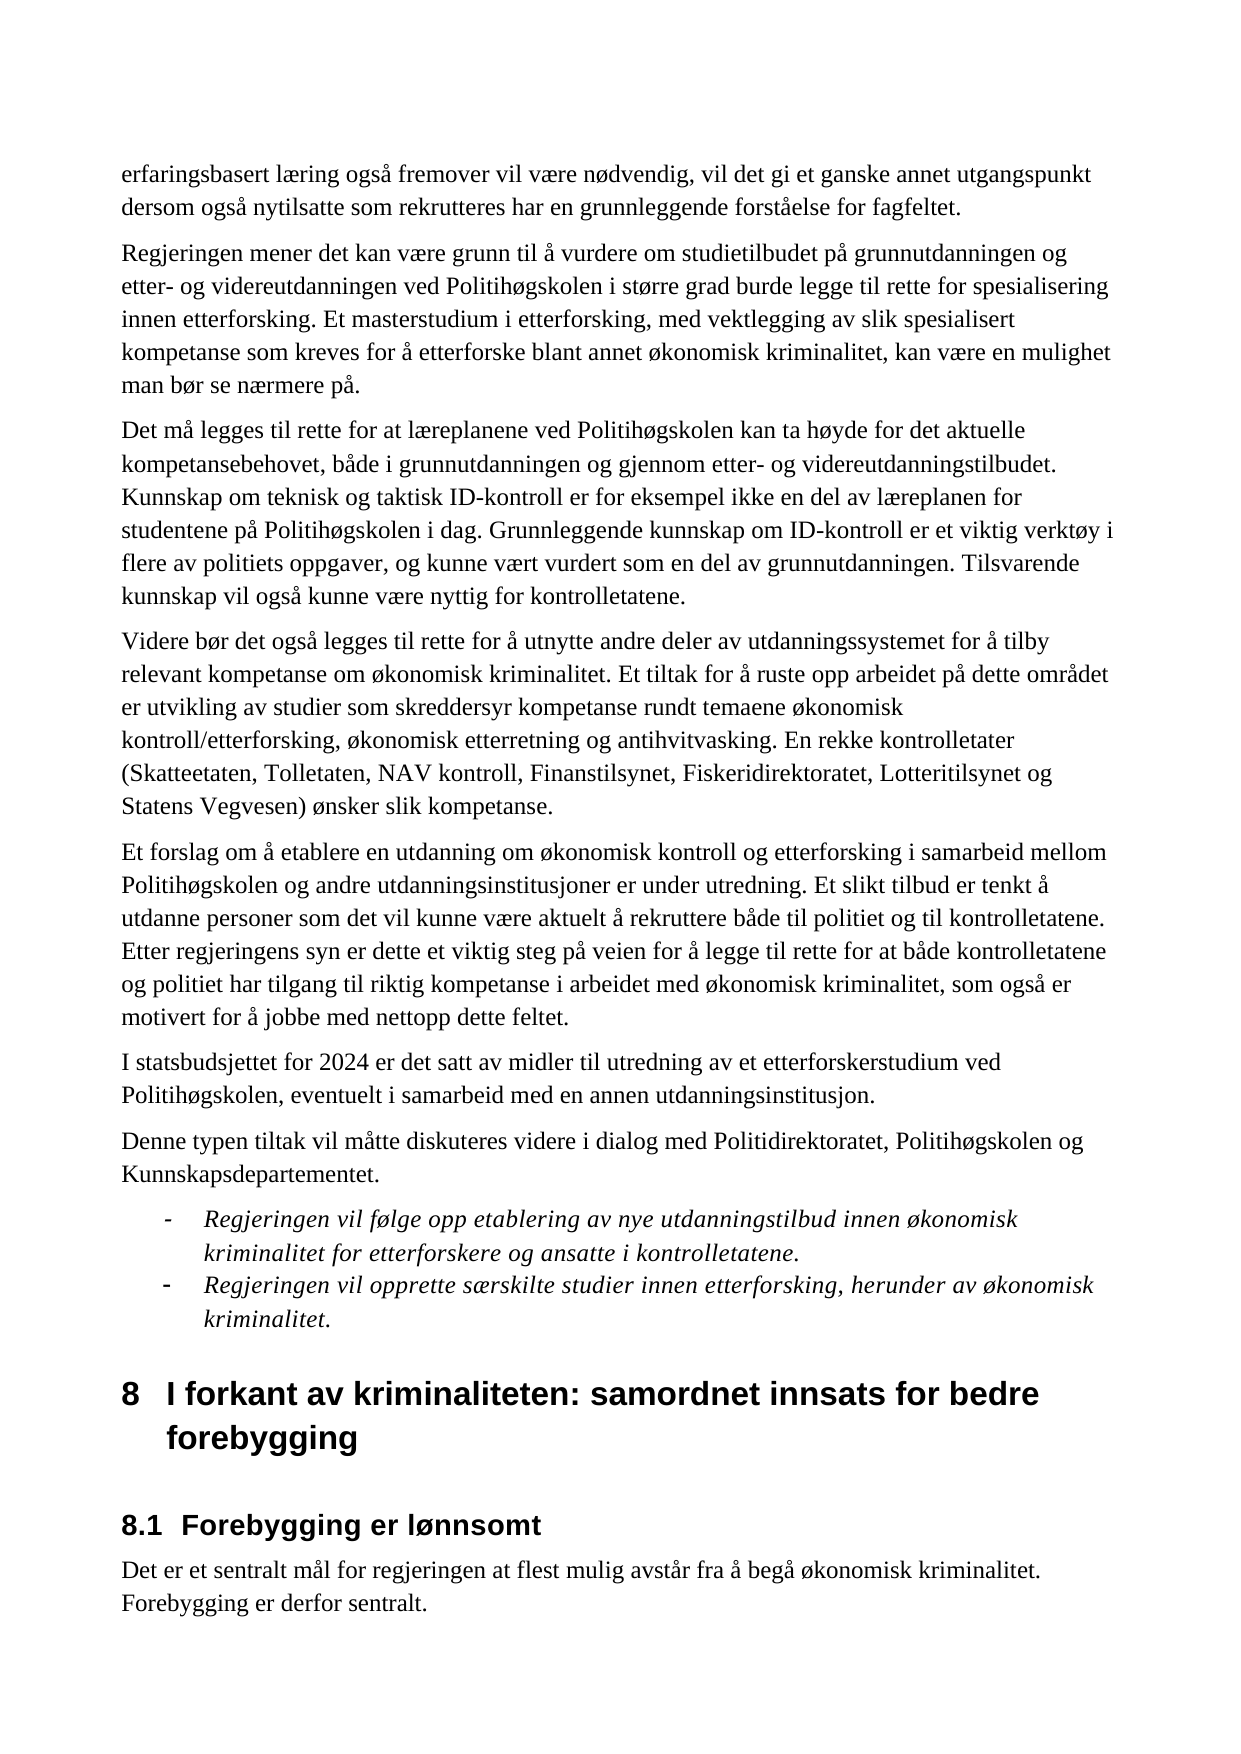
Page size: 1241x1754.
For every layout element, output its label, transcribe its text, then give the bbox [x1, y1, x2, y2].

text Et forslag om å etablere en utdanning om økonomisk kontroll og etterforsking i samarbeid mellom Politihøgskolen og andre utdanningsinstitusjoner er under utredning. Et slikt tilbud er tenkt å utdanne personer som det vil kunne være aktuelt å rekruttere både til politiet og til kontrolletatene. Etter regjeringens syn er dette et viktig steg på veien for å legge til rette for at både kontrolletatene og politiet har tilgang til riktig kompetanse i arbeidet med økonomisk kriminalitet, som også er motivert for å jobbe med nettopp dette feltet. [121, 837, 1119, 1031]
text Denne typen tiltak vil måtte diskuteres videre i dialog med Politidirektoratet, Politihøgskolen og Kunnskapsdepartementet. [121, 1126, 1119, 1188]
text Regjeringen mener det kan være grunn til å vurdere om studietilbudet på grunnutdanningen og etter- og videreutdanningen ved Politihøgskolen i større grad burde legge til rette for spesialisering innen etterforsking. Et masterstudium i etterforsking, med vektlegging av slik spesialisert kompetanse som kreves for å etterforske blant annet økonomisk kriminalitet, kan være en mulighet man bør se nærmere på. [121, 238, 1119, 399]
text Videre bør det også legges til rette for å utnytte andre deler av utdanningssystemet for å tilby relevant kompetanse om økonomisk kriminalitet. Et tiltak for å ruste opp arbeidet på dette området er utvikling av studier som skreddersyr kompetanse rundt temaene økonomisk kontroll/etterforsking, økonomisk etterretning og antihvitvasking. En rekke kontrolletater (Skatteetaten, Tolletaten, NAV kontroll, Finanstilsynet, Fiskeridirektoratet, Lotteritilsynet og Statens Vegvesen) ønsker slik kompetanse. [121, 626, 1119, 820]
subtitle Forebygging er lønnsomt [121, 1508, 1119, 1542]
text I statsbudsjettet for 2024 er det satt av midler til utredning av et etterforskerstudium ved Politihøgskolen, eventuelt i samarbeid med en annen utdanningsinstitusjon. [121, 1047, 1119, 1109]
text Det er et sentralt mål for regjeringen at flest mulig avstår fra å begå økonomisk kriminalitet. Forebygging er derfor sentralt. [121, 1555, 1119, 1617]
subtitle I forkant av kriminaliteten: samordnet innsats for bedre forebygging [121, 1374, 1119, 1457]
text Det må legges til rette for at læreplanene ved Politihøgskolen kan ta høyde for det aktuelle kompetansebehovet, både i grunnutdanningen og gjennom etter- og videreutdanningstilbudet. Kunnskap om teknisk og taktisk ID-kontroll er for eksempel ikke en del av læreplanen for studentene på Politihøgskolen i dag. Grunnleggende kunnskap om ID-kontroll er et viktig verktøy i flere av politiets oppgaver, og kunne vært vurdert som en del av grunnutdanningen. Tilsvarende kunnskap vil også kunne være nyttig for kontrolletatene. [121, 416, 1119, 609]
list Regjeringen vil følge opp etablering av nye utdanningstilbud innen økonomisk kriminalitet for etterforskere og ansatte i kontrolletatene. [162, 1204, 1119, 1266]
list Regjeringen vil opprette særskilte studier innen etterforsking, herunder av økonomisk kriminalitet. [162, 1271, 1119, 1332]
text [121, 159, 1119, 221]
